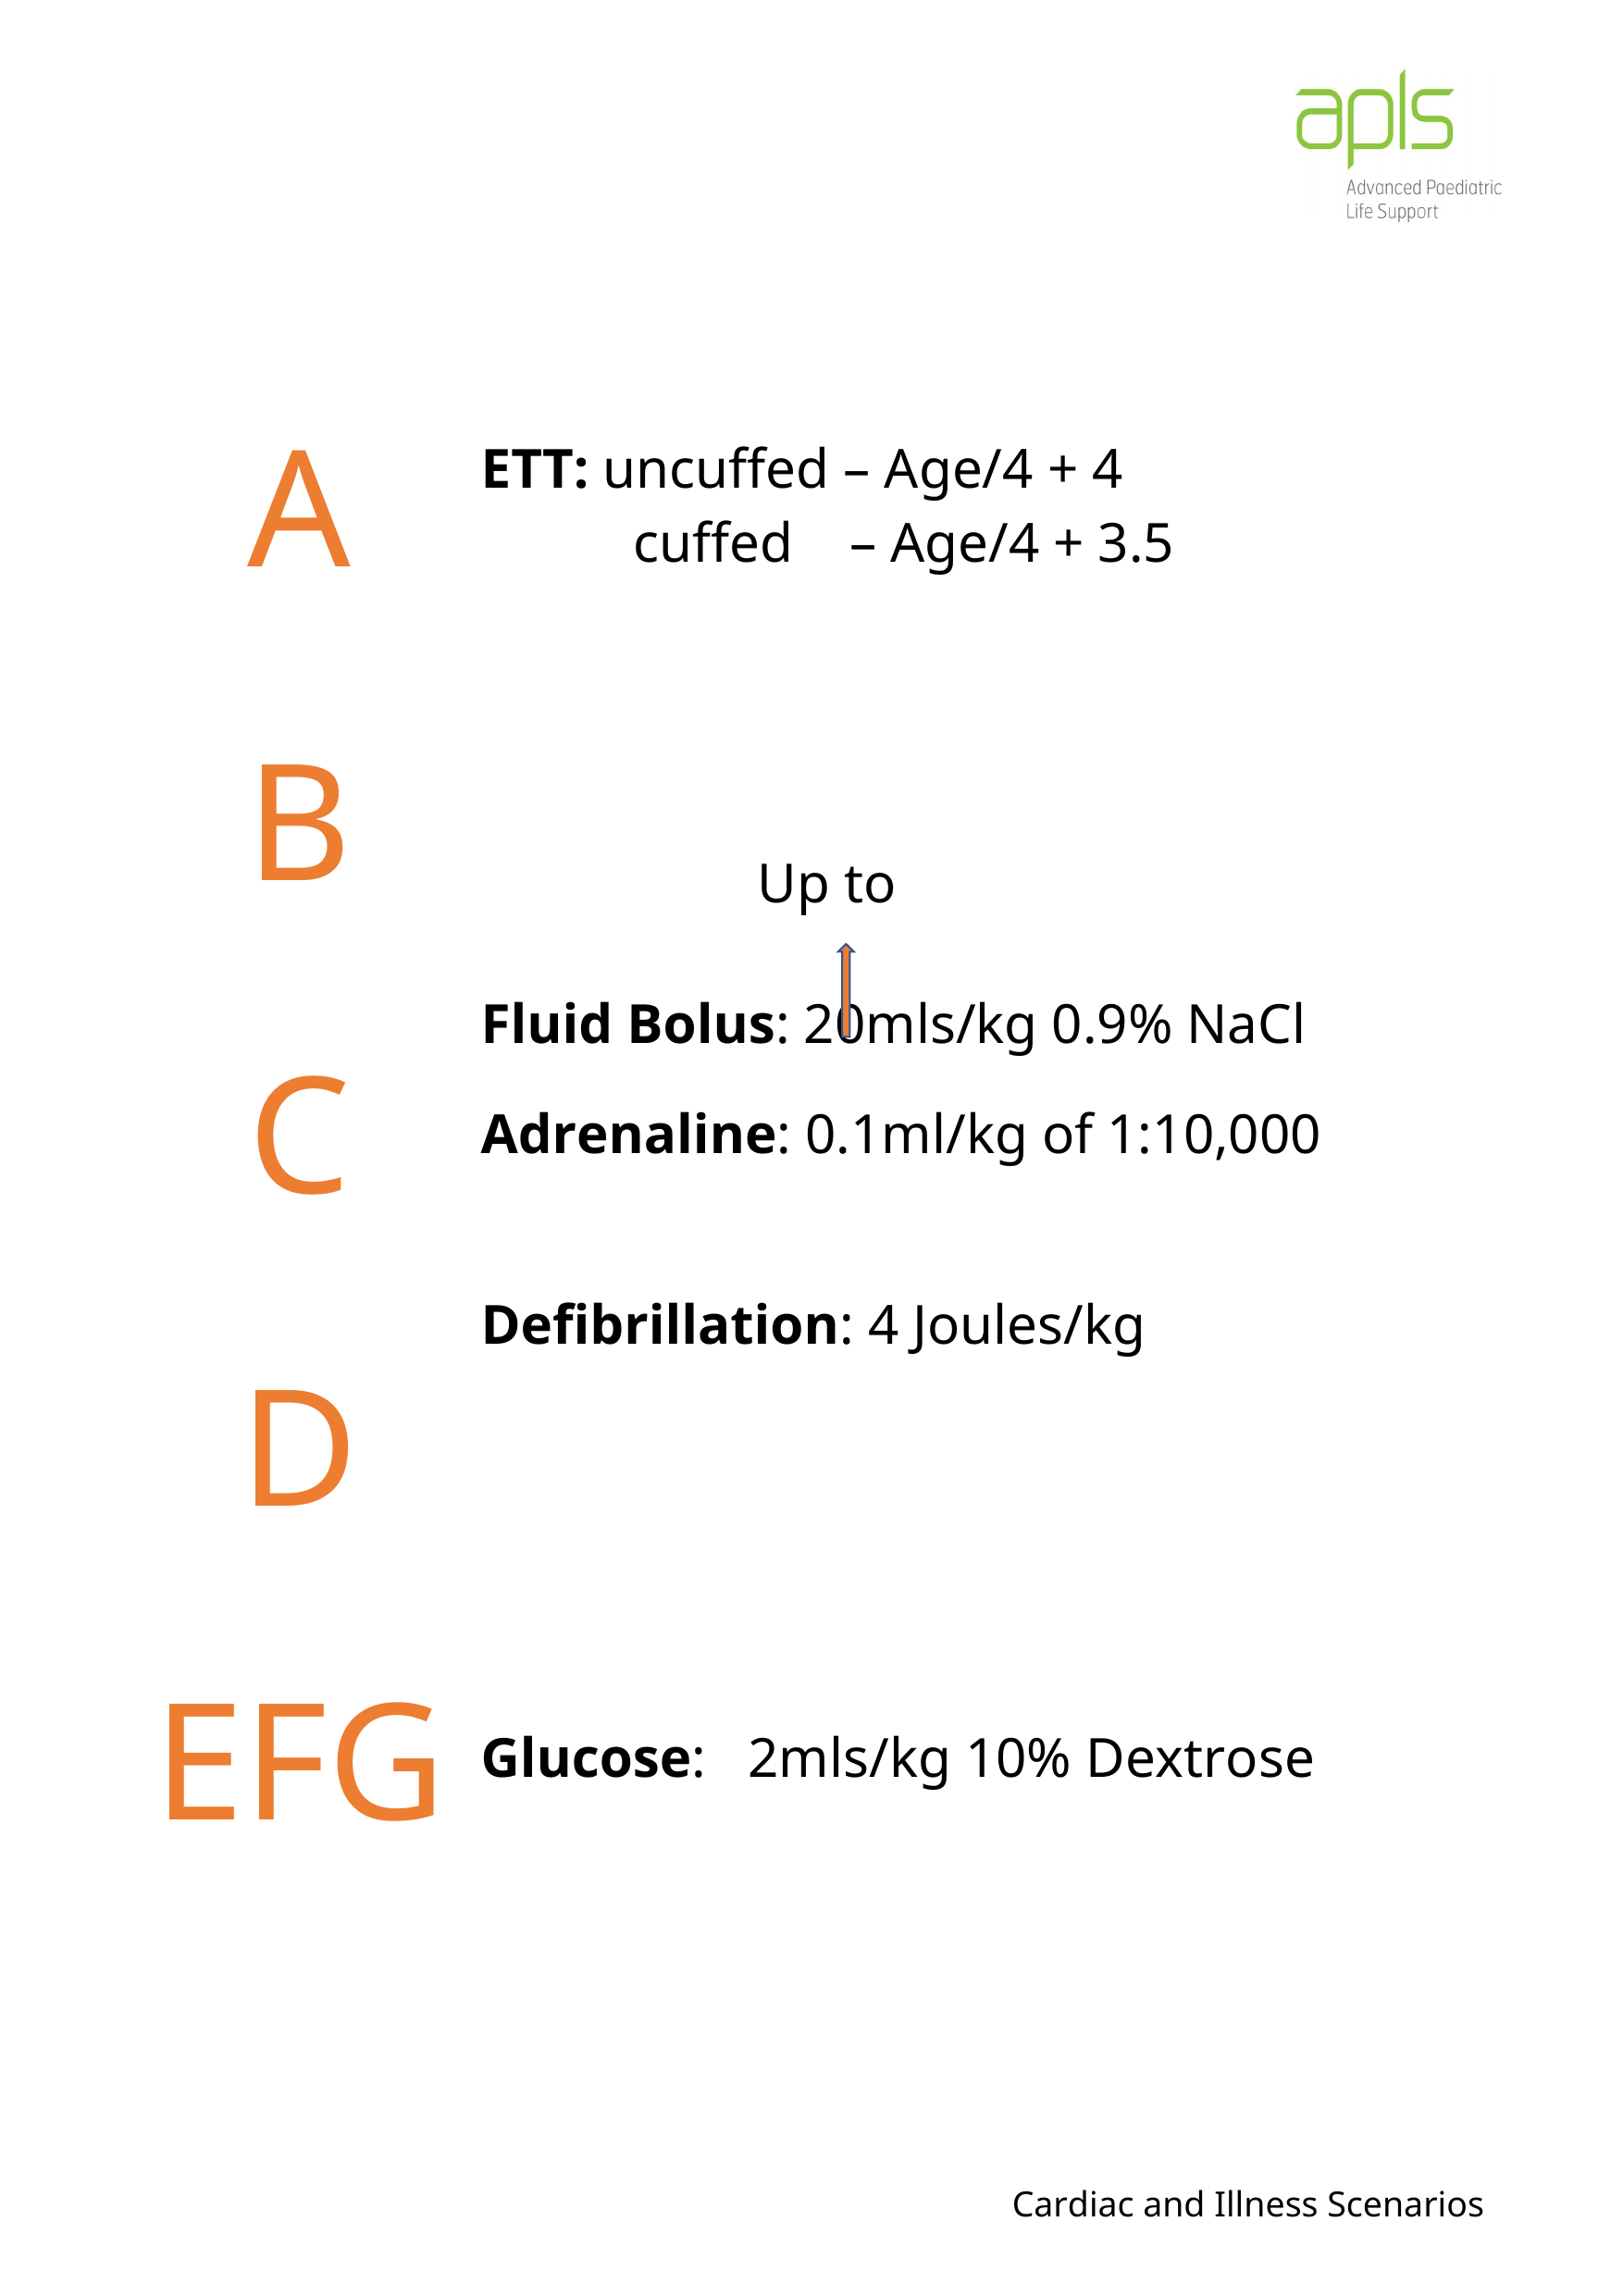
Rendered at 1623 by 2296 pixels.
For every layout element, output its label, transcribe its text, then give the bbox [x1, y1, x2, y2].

table_cell [470, 661, 1536, 974]
table_cell C [129, 974, 470, 1287]
table_cell Fluid Bolus: 20mls/kg 0.9% NaCl Adrenaline: 0.1ml/kg of 1:10,000 [470, 974, 1536, 1287]
table_cell EFG [129, 1600, 470, 1913]
table_header ETT: uncuffed – Age/4 + 4 cuffed – Age/4 + 3.5 [470, 348, 1536, 661]
picture [1295, 68, 1506, 222]
table_cell Glucose: 2mls/kg 10% Dextrose [470, 1600, 1536, 1913]
table_cell B [129, 661, 470, 974]
table_cell D [129, 1287, 470, 1600]
table_cell Defibrillation: 4 Joules/kg [470, 1287, 1536, 1600]
table_header A [129, 348, 470, 661]
